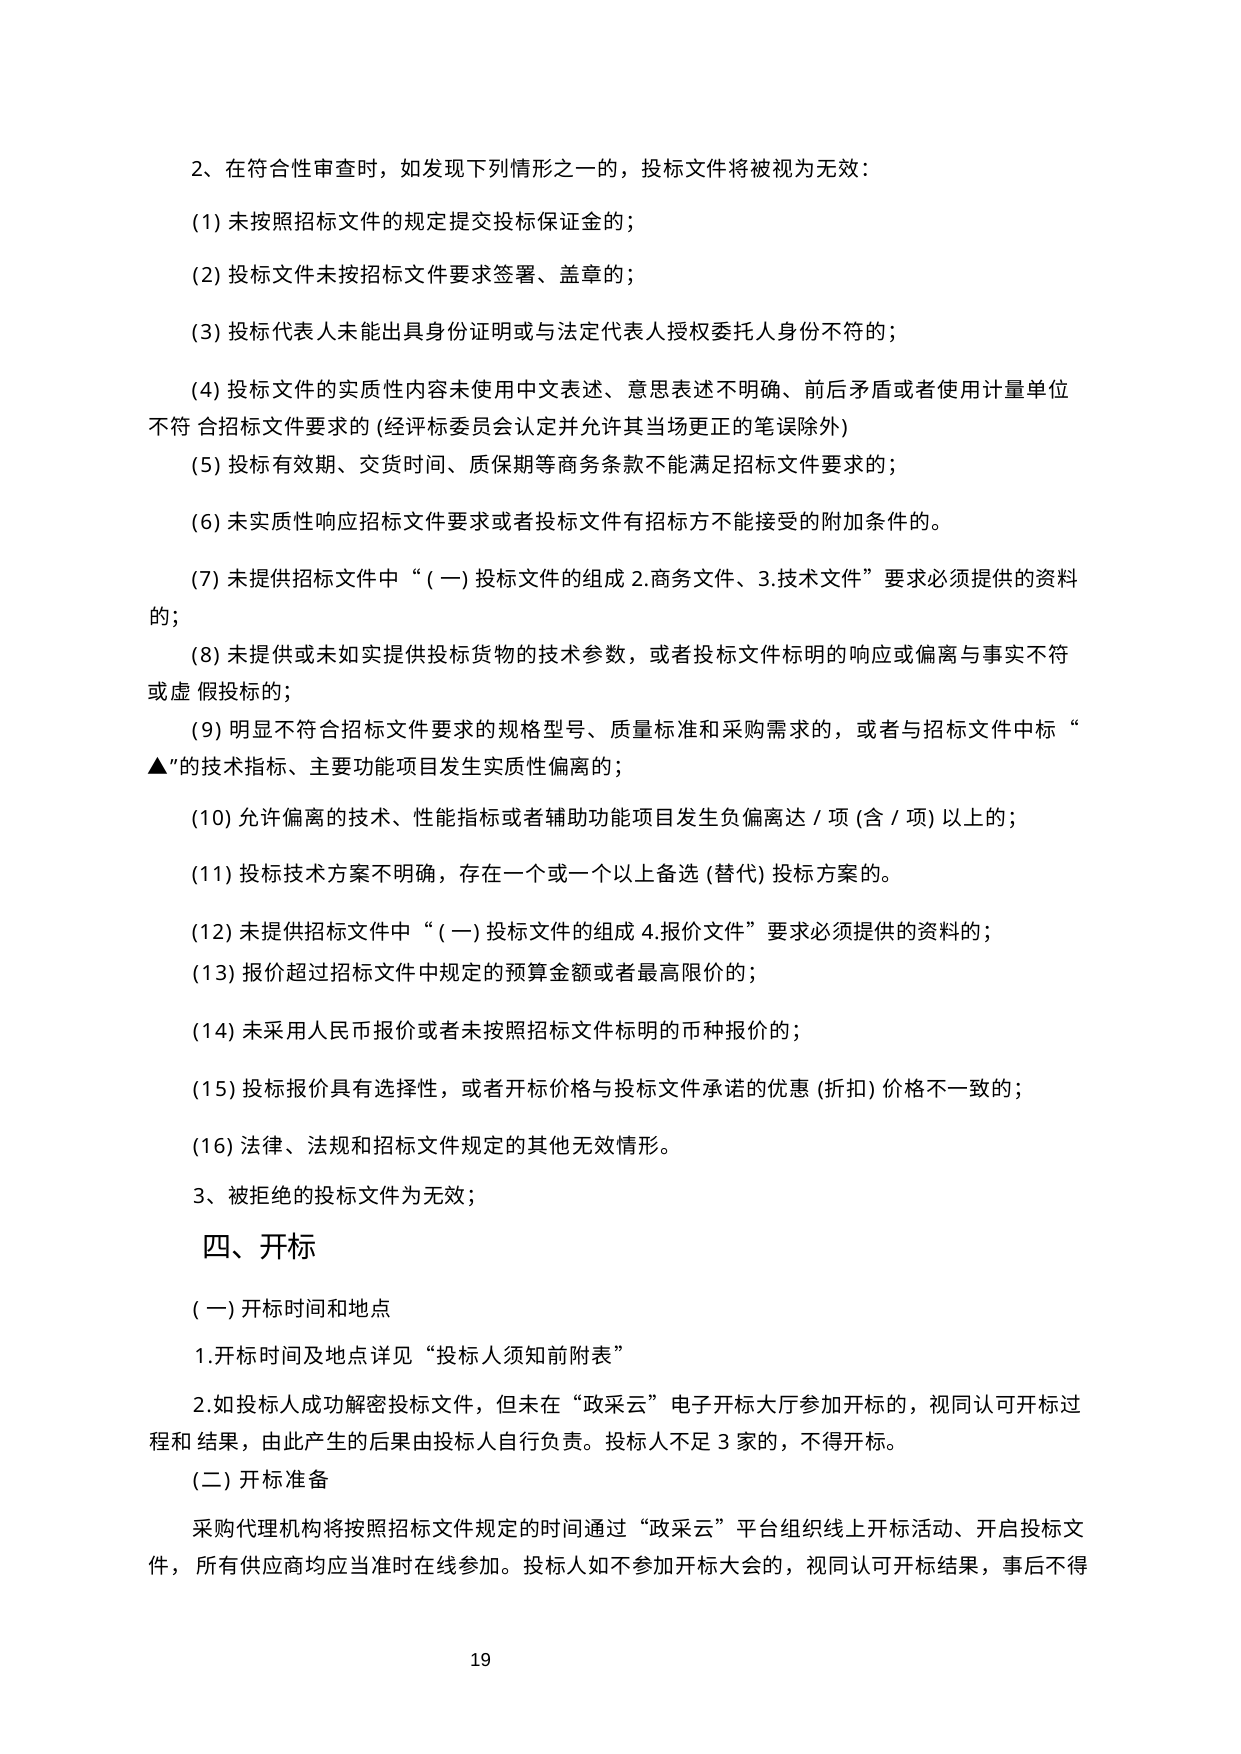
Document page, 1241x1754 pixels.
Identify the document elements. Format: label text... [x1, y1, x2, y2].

text (16) 法律、法规和招标文件规定的其他无效情形。 [193, 1124, 1093, 1161]
text (3) 投标代表人未能出具身份证明或与法定代表人授权委托人身份不符的； [192, 310, 1093, 347]
text (二) 开标准备 [193, 1457, 1093, 1494]
text (4) 投标文件的实质性内容未使用中文表述、意思表述不明确、前后矛盾或者使用计量单位不符 合招标文件要求的 (经评标委员会认定并允许其当场更正的笔误除外) [148, 367, 1082, 442]
text ( 一) 开标时间和地点 [193, 1286, 1093, 1323]
text 1.开标时间及地点详见“投标人须知前附表” [194, 1335, 1093, 1373]
text (9) 明显不符合招标文件要求的规格型号、质量标准和采购需求的，或者与招标文件中标“ [192, 707, 1093, 744]
text (15) 投标报价具有选择性，或者开标价格与投标文件承诺的优惠 (折扣) 价格不一致的； [193, 1066, 1093, 1103]
text (8) 未提供或未如实提供投标货物的技术参数，或者投标文件标明的响应或偏离与事实不符或虚 假投标的； [148, 632, 1082, 707]
text (6) 未实质性响应招标文件要求或者投标文件有招标方不能接受的附加条件的。 [192, 499, 1093, 537]
text (11) 投标技术方案不明确，存在一个或一个以上备选 (替代) 投标方案的。 [192, 851, 1093, 889]
text (14) 未采用人民币报价或者未按照招标文件标明的币种报价的； [193, 1008, 1093, 1046]
text 2.如投标人成功解密投标文件，但未在“政采云”电子开标大厅参加开标的，视同认可开标过程和 结果，由此产生的后果由投标人自行负责。投标人不足 3 家的，不得开标。 [149, 1382, 1093, 1457]
text (7) 未提供招标文件中“ ( 一) 投标文件的组成 2.商务文件、3.技术文件”要求必须提供的资料 的； [149, 557, 1082, 632]
text (5) 投标有效期、交货时间、质保期等商务条款不能满足招标文件要求的； [192, 442, 1093, 479]
text 2、在符合性审查时，如发现下列情形之一的，投标文件将被视为无效： [191, 148, 1093, 185]
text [149, 1506, 1093, 1581]
text (10) 允许偏离的技术、性能指标或者辅助功能项目发生负偏离达 / 项 (含 / 项) 以上的； [192, 796, 1093, 833]
text (12) 未提供招标文件中“ ( 一) 投标文件的组成 4.报价文件”要求必须提供的资料的； [192, 909, 1093, 947]
text 3、被拒绝的投标文件为无效； [193, 1174, 1093, 1212]
text (1) 未按照招标文件的规定提交投标保证金的； [192, 199, 1093, 237]
text (13) 报价超过招标文件中规定的预算金额或者最高限价的； [193, 951, 1093, 988]
text ▲”的技术指标、主要功能项目发生实质性偏离的； [148, 744, 1093, 782]
text 四、开标 [148, 1228, 1093, 1265]
text (2) 投标文件未按招标文件要求签署、盖章的； [192, 253, 1093, 290]
